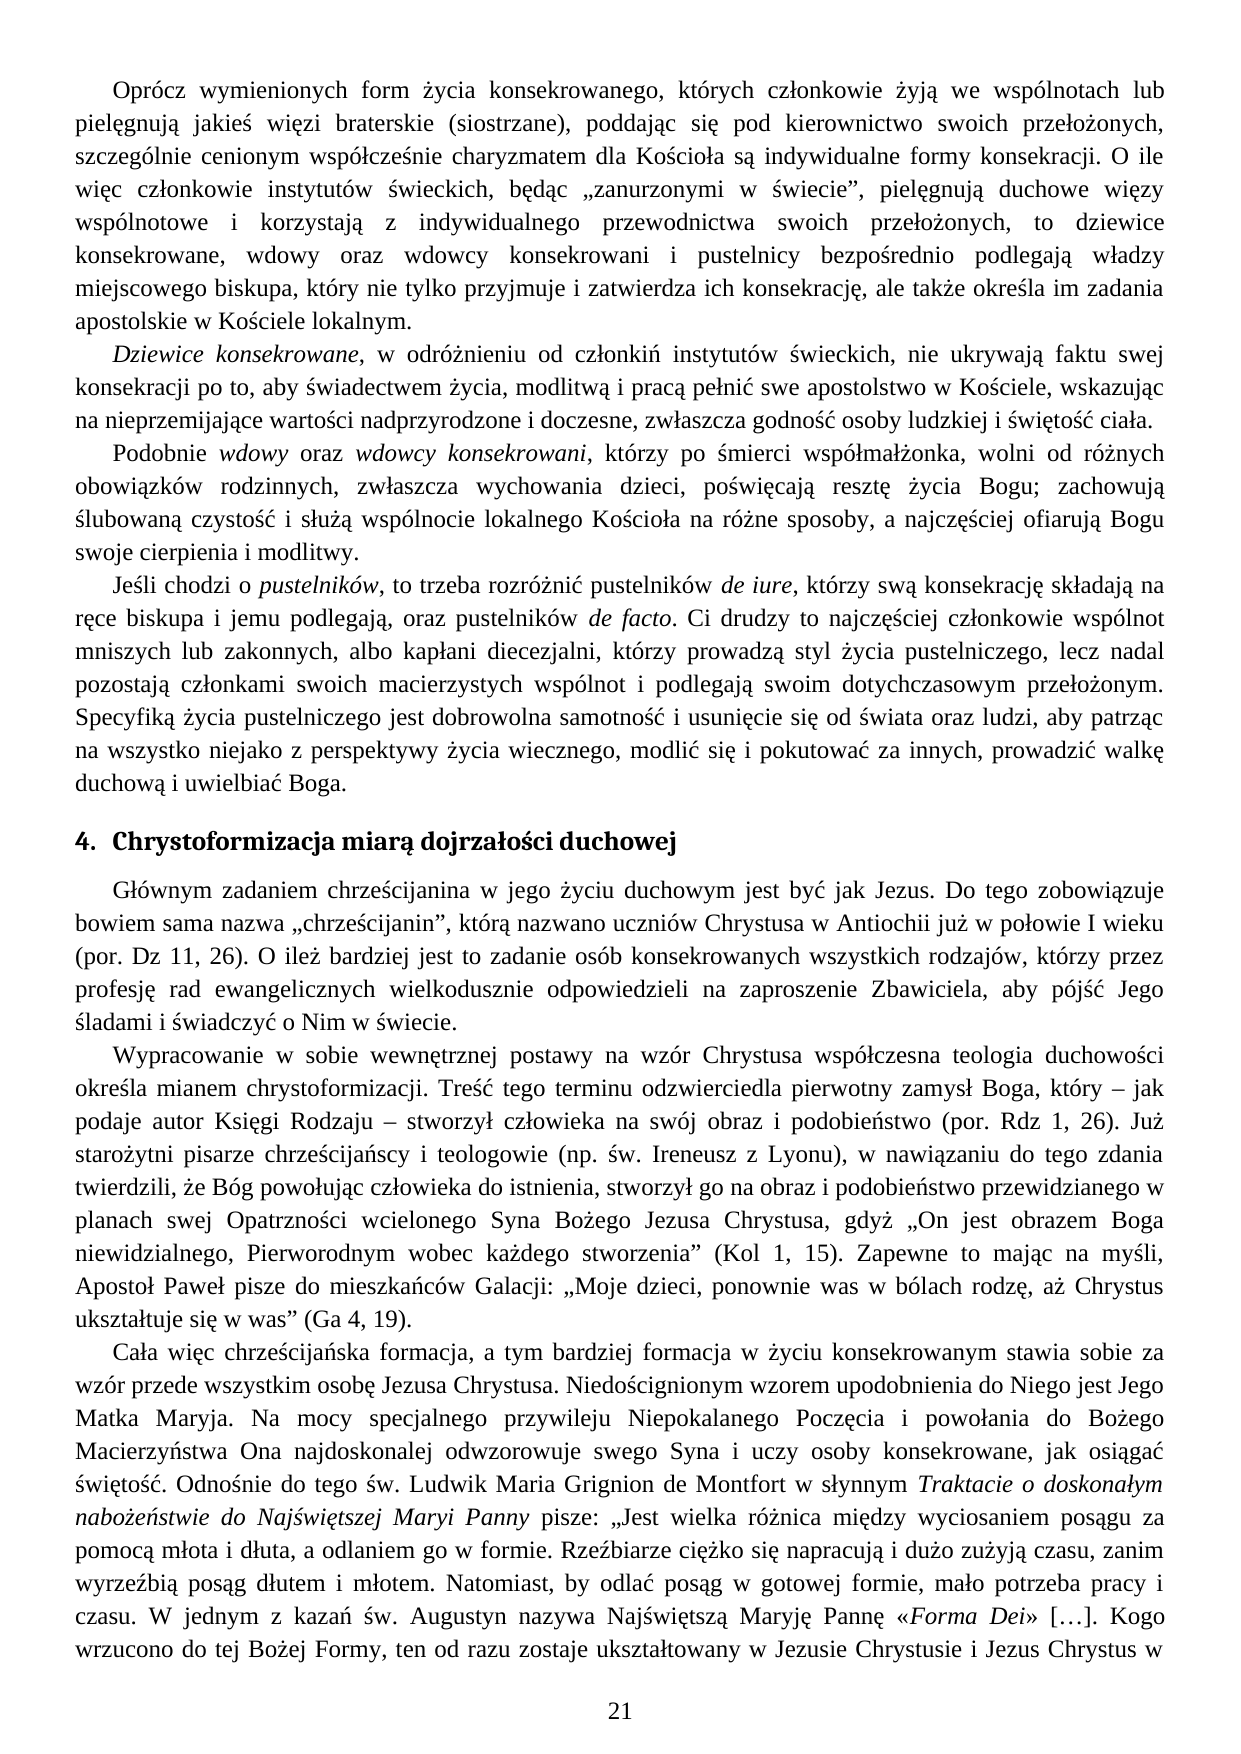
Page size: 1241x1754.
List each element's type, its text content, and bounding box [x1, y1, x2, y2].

text Głównym zadaniem chrześcijanina w jego życiu duchowym jest być jak Jezus. Do tego zobowiązuje bowiem sama nazwa „chrześcijanin”, którą nazwano uczniów Chrystusa w Antiochii już w połowie I wieku (por. Dz 11, 26). O ileż bardziej jest to zadanie osób konsekrowanych wszystkich rodzajów, którzy przez profesję rad ewangelicznych wielkodusznie odpowiedzieli na zaproszenie Zbawiciela, aby pójść Jego śladami i świadczyć o Nim w świecie. [75, 875, 1165, 1036]
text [75, 1337, 1165, 1663]
text Dziewice konsekrowane, w odróżnieniu od członkiń instytutów świeckich, nie ukrywają faktu swej konsekracji po to, aby świadectwem życia, modlitwą i pracą pełnić swe apostolstwo w Kościele, wskazując na nieprzemijające wartości nadprzyrodzone i doczesne, zwłaszcza godność osoby ludzkiej i świętość ciała. [75, 339, 1165, 434]
subtitle 4. Chrystoformizacja miarą dojrzałości duchowej [75, 826, 1165, 858]
text Jeśli chodzi o pustelników, to trzeba rozróżnić pustelników de iure, którzy swą konsekrację składają na ręce biskupa i jemu podlegają, oraz pustelników de facto. Ci drudzy to najczęściej członkowie wspólnot mniszych lub zakonnych, albo kapłani diecezjalni, którzy prowadzą styl życia pustelniczego, lecz nadal pozostają członkami swoich macierzystych wspólnot i podlegają swoim dotychczasowym przełożonym. Specyfiką życia pustelniczego jest dobrowolna samotność i usunięcie się od świata oraz ludzi, aby patrząc na wszystko niejako z perspektywy życia wiecznego, modlić się i pokutować za innych, prowadzić walkę duchową i uwielbiać Boga. [75, 570, 1165, 797]
text Podobnie wdowy oraz wdowcy konsekrowani, którzy po śmierci współmałżonka, wolni od różnych obowiązków rodzinnych, zwłaszcza wychowania dzieci, poświęcają resztę życia Bogu; zachowują ślubowaną czystość i służą wspólnocie lokalnego Kościoła na różne sposoby, a najczęściej ofiarują Bogu swoje cierpienia i modlitwy. [75, 438, 1165, 566]
text Oprócz wymienionych form życia konsekrowanego, których członkowie żyją we wspólnotach lub pielęgnują jakieś więzi braterskie (siostrzane), poddając się pod kierownictwo swoich przełożonych, szczególnie cenionym współcześnie charyzmatem dla Kościoła są indywidualne formy konsekracji. O ile więc członkowie instytutów świeckich, będąc „zanurzonymi w świecie”, pielęgnują duchowe więzy wspólnotowe i korzystają z indywidualnego przewodnictwa swoich przełożonych, to dziewice konsekrowane, wdowy oraz wdowcy konsekrowani i pustelnicy bezpośrednio podlegają władzy miejscowego biskupa, który nie tylko przyjmuje i zatwierdza ich konsekrację, ale także określa im zadania apostolskie w Kościele lokalnym. [75, 75, 1165, 335]
text Wypracowanie w sobie wewnętrznej postawy na wzór Chrystusa współczesna teologia duchowości określa mianem chrystoformizacji. Treść tego terminu odzwierciedla pierwotny zamysł Boga, który – jak podaje autor Księgi Rodzaju – stworzył człowieka na swój obraz i podobieństwo (por. Rdz 1, 26). Już starożytni pisarze chrześcijańscy i teologowie (np. św. Ireneusz z Lyonu), w nawiązaniu do tego zdania twierdzili, że Bóg powołując człowieka do istnienia, stworzył go na obraz i podobieństwo przewidzianego w planach swej Opatrzności wcielonego Syna Bożego Jezusa Chrystusa, gdyż „On jest obrazem Boga niewidzialnego, Pierworodnym wobec każdego stworzenia” (Kol 1, 15). Zapewne to mając na myśli, Apostoł Paweł pisze do mieszkańców Galacji: „Moje dzieci, ponownie was w bólach rodzę, aż Chrystus ukształtuje się w was” (Ga 4, 19). [75, 1040, 1165, 1333]
